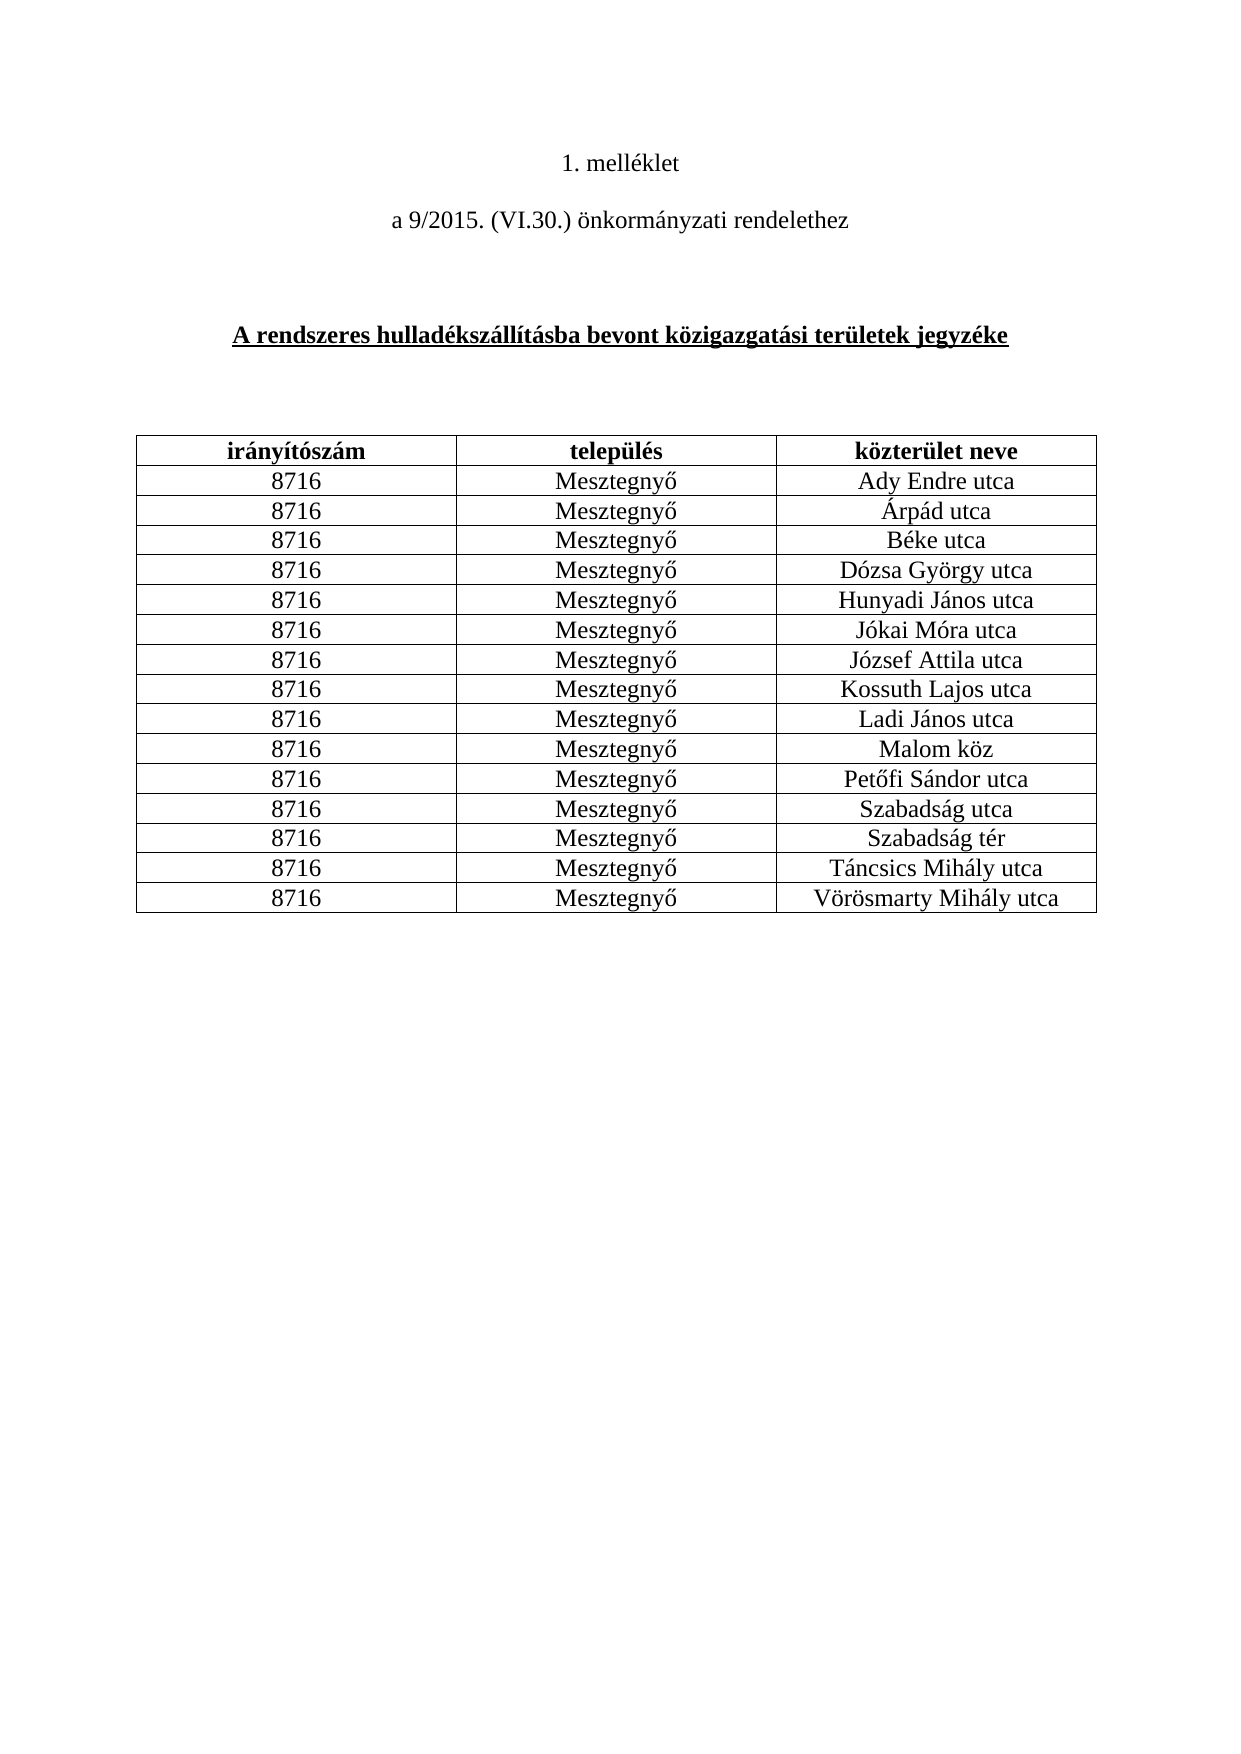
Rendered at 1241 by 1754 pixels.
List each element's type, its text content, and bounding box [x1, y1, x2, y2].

table_cell 8716 [137, 555, 456, 584]
table_cell Mesztegnyő [457, 883, 776, 912]
table_cell Szabadság utca [777, 794, 1096, 822]
table_cell 8716 [137, 764, 456, 793]
table_header irányítószám [137, 436, 456, 465]
table_cell Mesztegnyő [457, 526, 776, 554]
table_cell 8716 [137, 466, 456, 495]
table_header település [457, 436, 776, 465]
table_cell Ladi János utca [777, 704, 1096, 733]
table_cell Mesztegnyő [457, 764, 776, 793]
table_cell Mesztegnyő [457, 645, 776, 673]
table_cell 8716 [137, 496, 456, 524]
table_cell Szabadság tér [777, 824, 1096, 852]
table_cell 8716 [137, 794, 456, 822]
table_cell Mesztegnyő [457, 615, 776, 644]
table_cell Ady Endre utca [777, 466, 1096, 495]
text a 9/2015. (VI.30.) önkormányzati rendelethez [148, 205, 1093, 234]
table_cell 8716 [137, 883, 456, 912]
table_cell Vörösmarty Mihály utca [777, 883, 1096, 912]
table_cell Mesztegnyő [457, 585, 776, 614]
table_cell Mesztegnyő [457, 824, 776, 852]
table_cell 8716 [137, 585, 456, 614]
table_header közterület neve [777, 436, 1096, 465]
table_cell Mesztegnyő [457, 496, 776, 524]
table_cell Jókai Móra utca [777, 615, 1096, 644]
table_cell Mesztegnyő [457, 734, 776, 763]
table_cell József Attila utca [777, 645, 1096, 673]
text 1. melléklet [148, 148, 1093, 176]
table_cell Mesztegnyő [457, 794, 776, 822]
table_cell Hunyadi János utca [777, 585, 1096, 614]
table_cell 8716 [137, 734, 456, 763]
table_cell 8716 [137, 675, 456, 703]
table_cell Árpád utca [777, 496, 1096, 524]
table_cell Petőfi Sándor utca [777, 764, 1096, 793]
table_cell 8716 [137, 645, 456, 673]
table_cell 8716 [137, 824, 456, 852]
table_cell 8716 [137, 526, 456, 554]
table_cell Mesztegnyő [457, 704, 776, 733]
table_cell Mesztegnyő [457, 853, 776, 882]
table_cell Mesztegnyő [457, 675, 776, 703]
table_cell Dózsa György utca [777, 555, 1096, 584]
table_cell 8716 [137, 704, 456, 733]
table_cell Kossuth Lajos utca [777, 675, 1096, 703]
table_cell Mesztegnyő [457, 555, 776, 584]
table_cell 8716 [137, 615, 456, 644]
table_cell Malom köz [777, 734, 1096, 763]
table_cell Mesztegnyő [457, 466, 776, 495]
table_cell Béke utca [777, 526, 1096, 554]
table_cell 8716 [137, 853, 456, 882]
text A rendszeres hulladékszállításba bevont közigazgatási területek jegyzéke [148, 320, 1093, 349]
table_cell Táncsics Mihály utca [777, 853, 1096, 882]
